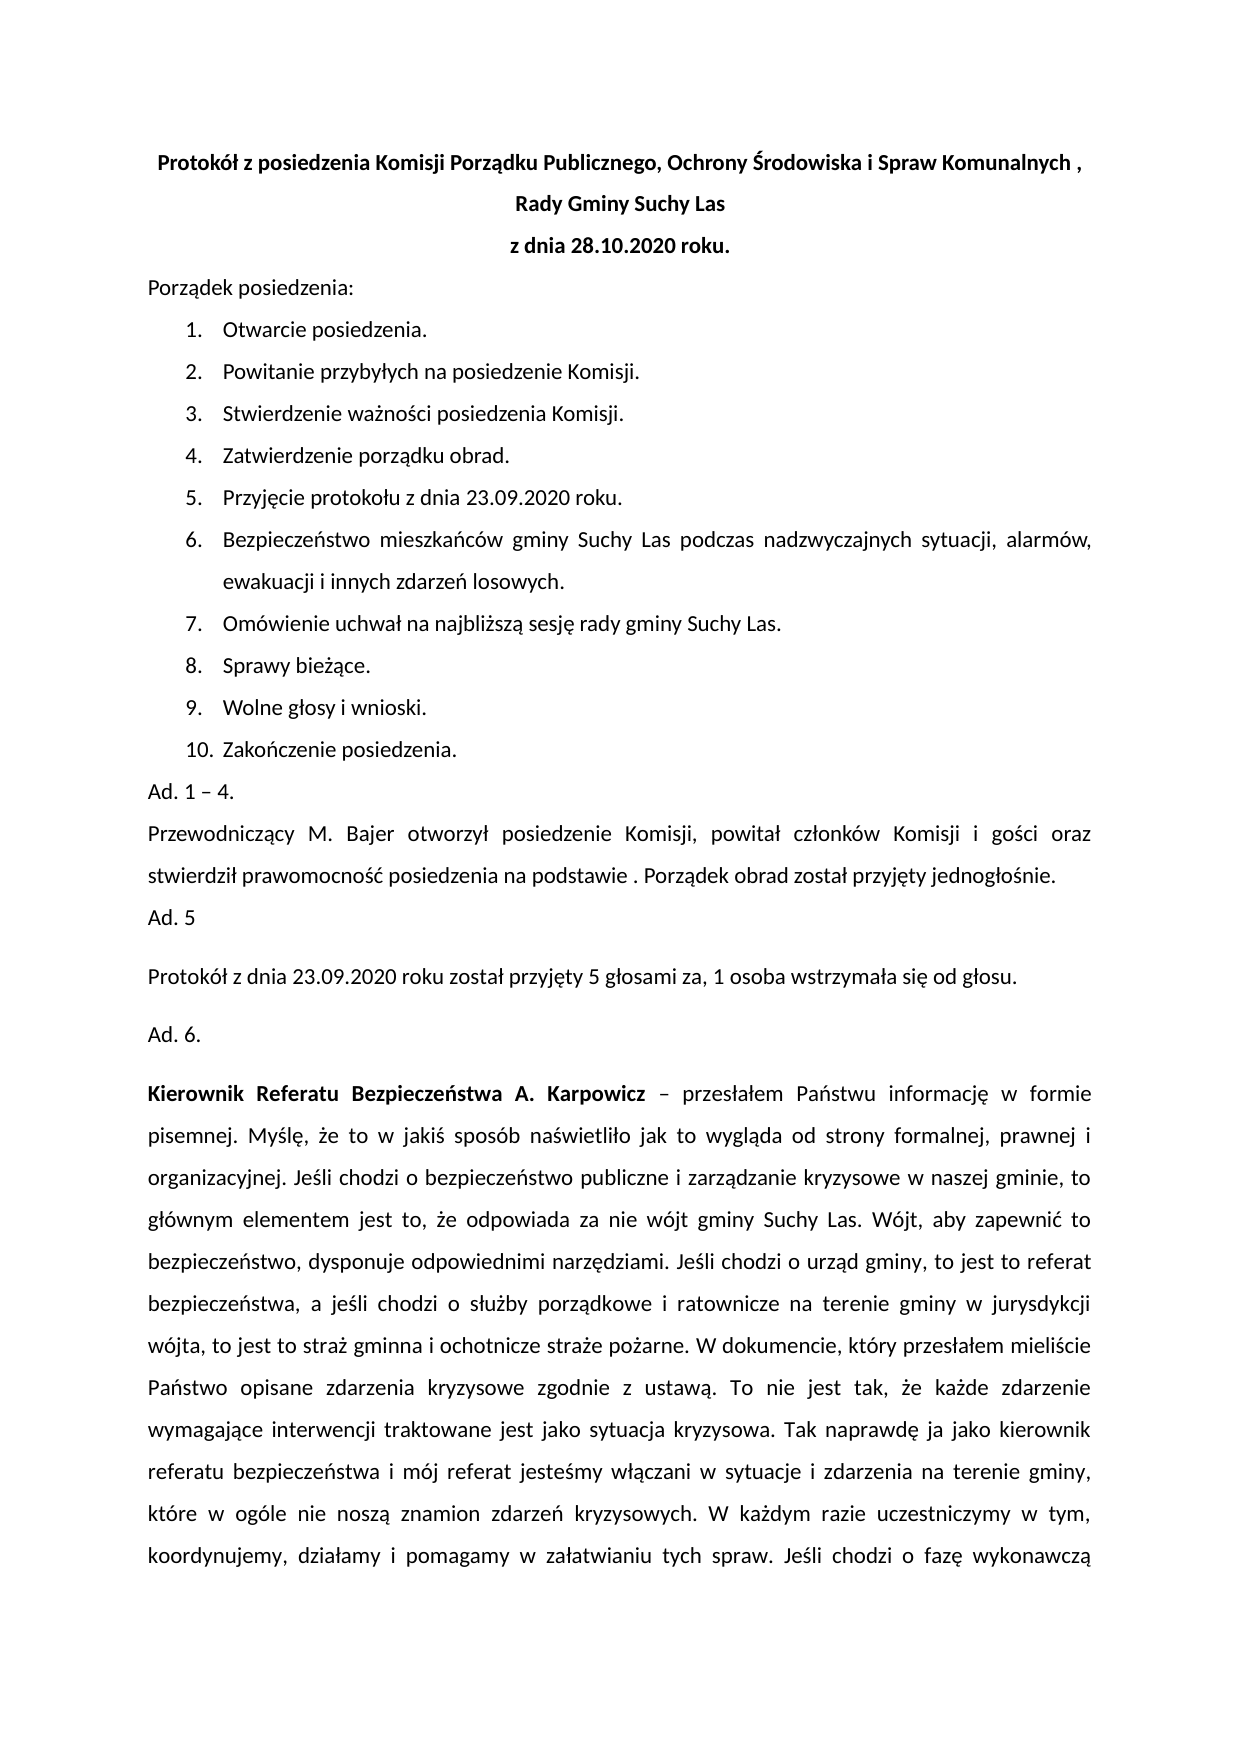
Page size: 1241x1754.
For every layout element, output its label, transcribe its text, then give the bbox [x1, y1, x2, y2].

list Zakończenie posiedzenia. [185, 735, 1093, 763]
list Przyjęcie protokołu z dnia 23.09.2020 roku. [185, 483, 1093, 511]
list Zatwierdzenie porządku obrad. [185, 441, 1093, 469]
text Porządek posiedzenia: [148, 273, 1093, 302]
text Protokół z dnia 23.09.2020 roku został przyjęty 5 głosami za, 1 osoba wstrzymała się od głosu. [148, 962, 1093, 990]
text Protokół z posiedzenia Komisji Porządku Publicznego, Ochrony Środowiska i Spraw Komunalnych , [148, 148, 1093, 176]
text Ad. 6. [148, 1021, 1093, 1048]
text Przewodniczący M. Bajer otworzył posiedzenie Komisji, powitał członków Komisji i gości oraz stwierdził prawomocność posiedzenia na podstawie . Porządek obrad został przyjęty jednogłośnie. [148, 819, 1093, 889]
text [148, 1079, 1093, 1569]
list Powitanie przybyłych na posiedzenie Komisji. [185, 357, 1093, 386]
list Bezpieczeństwo mieszkańców gminy Suchy Las podczas nadzwyczajnych sytuacji, alarmów, ewakuacji i innych zdarzeń losowych. [185, 525, 1093, 595]
text Ad. 1 – 4. [148, 777, 1093, 805]
list Otwarcie posiedzenia. [185, 316, 1093, 343]
list Omówienie uchwał na najbliższą sesję rady gminy Suchy Las. [185, 609, 1093, 637]
text z dnia 28.10.2020 roku. [148, 232, 1093, 259]
list Wolne głosy i wnioski. [185, 693, 1093, 721]
text Ad. 5 [148, 903, 1093, 931]
list Stwierdzenie ważności posiedzenia Komisji. [185, 399, 1093, 427]
list Sprawy bieżące. [185, 651, 1093, 679]
text Rady Gminy Suchy Las [148, 189, 1093, 218]
